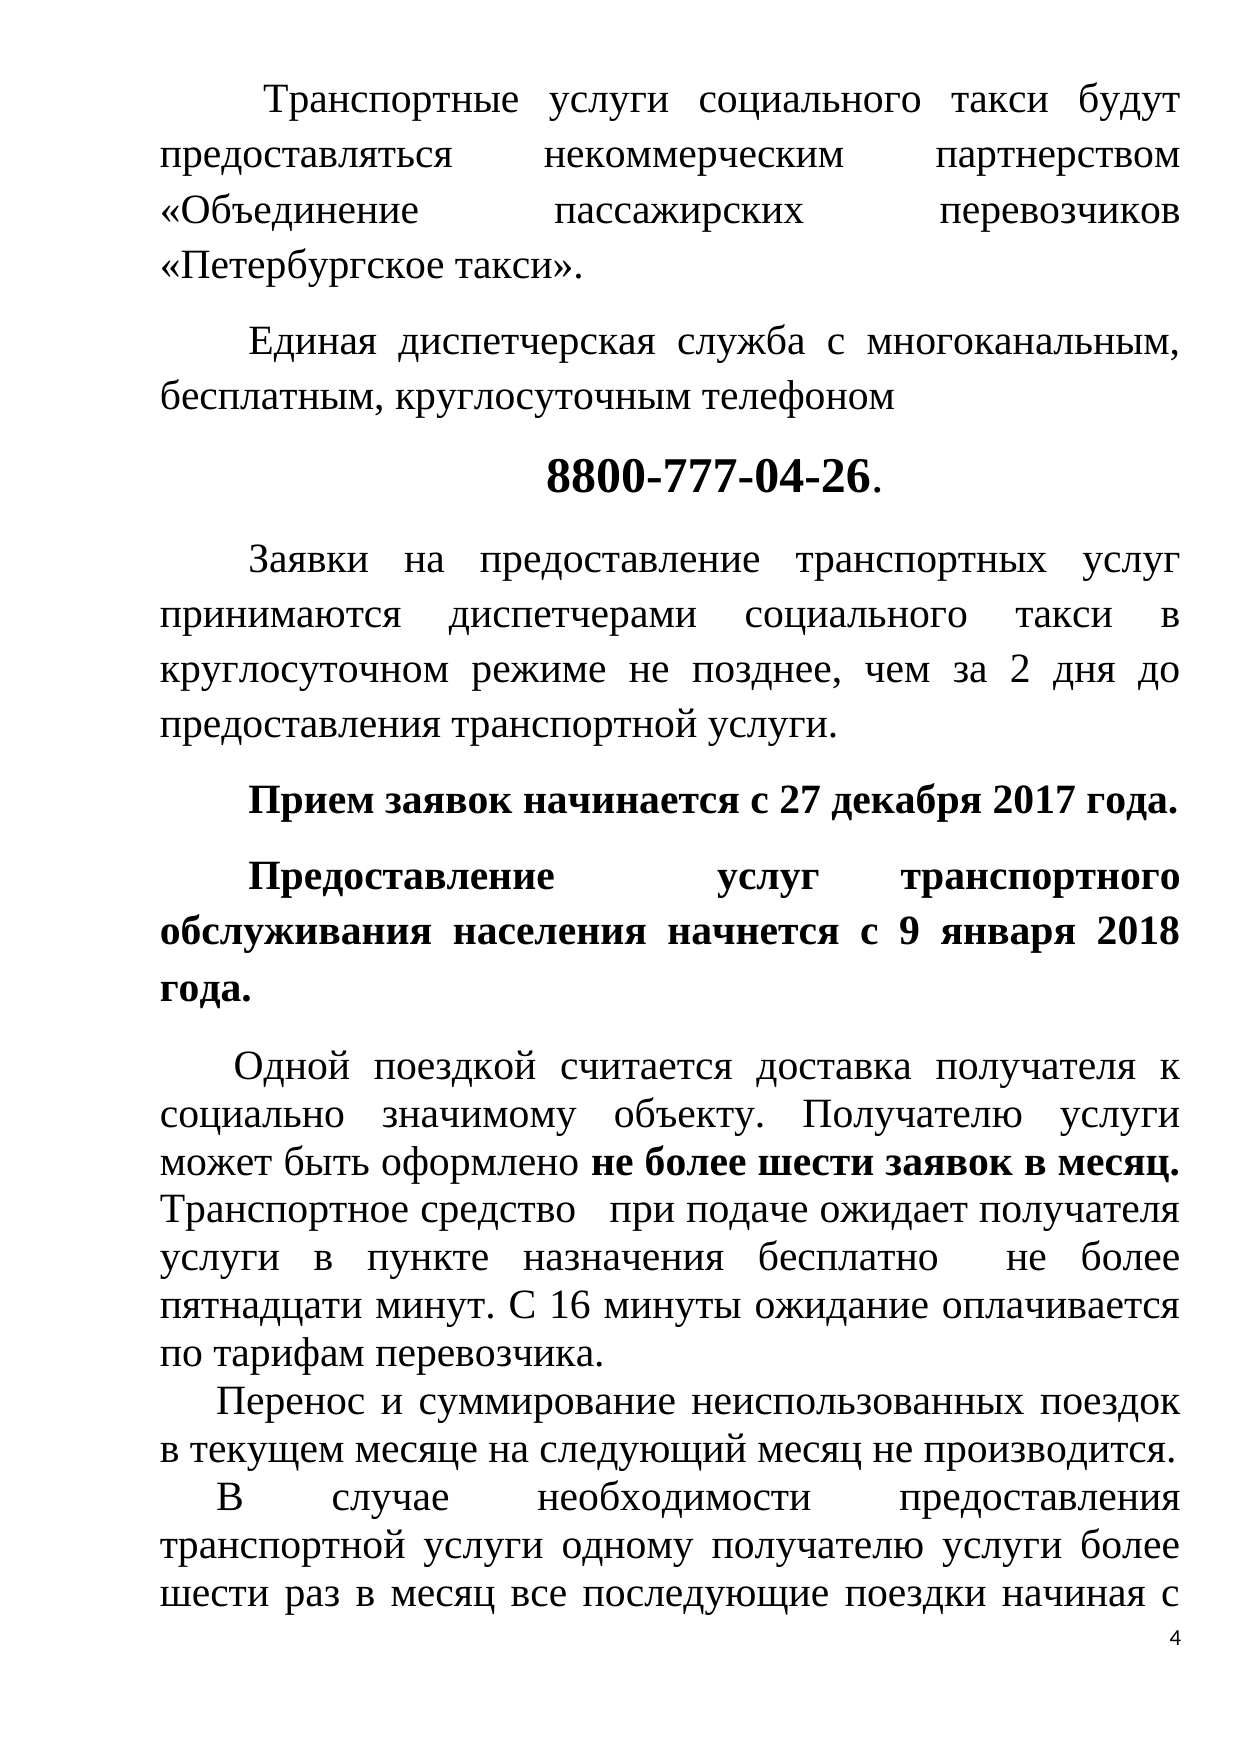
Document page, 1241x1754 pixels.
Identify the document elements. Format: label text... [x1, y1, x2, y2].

text Единая диспетчерская служба с многоканальным, бесплатным, круглосуточным телефоном [159, 315, 1181, 418]
text Предоставление услуг транспортного обслуживания населения начнется с 9 января 2018 года. [159, 850, 1181, 1012]
text Транспортные услуги социального такси будут предоставляться некоммерческим партнерством «Объединение пассажирских перевозчиков «Петербургское такси». [159, 74, 1181, 287]
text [159, 1471, 1181, 1615]
text Перенос и суммирование неиспользованных поездок в текущем месяце на следующий месяц не производится. [159, 1376, 1181, 1471]
text Заявки на предоставление транспортных услуг принимаются диспетчерами социального такси в круглосуточном режиме не позднее, чем за 2 дня до предоставления транспортной услуги. [159, 533, 1181, 746]
text 8800-777-04-26. [159, 446, 1181, 504]
text Прием заявок начинается с 27 декабря 2017 года. [159, 774, 1181, 822]
text Одной поездкой считается доставка получателя к социально значимому объекту. Получателю услуги может быть оформлено не более шести заявок в месяц. Транспортное средство при подаче ожидает получателя услуги в пункте назначения бесплатно не более пятнадцати минут. С 16 минуты ожидание оплачивается по тарифам перевозчика. [159, 1040, 1181, 1376]
